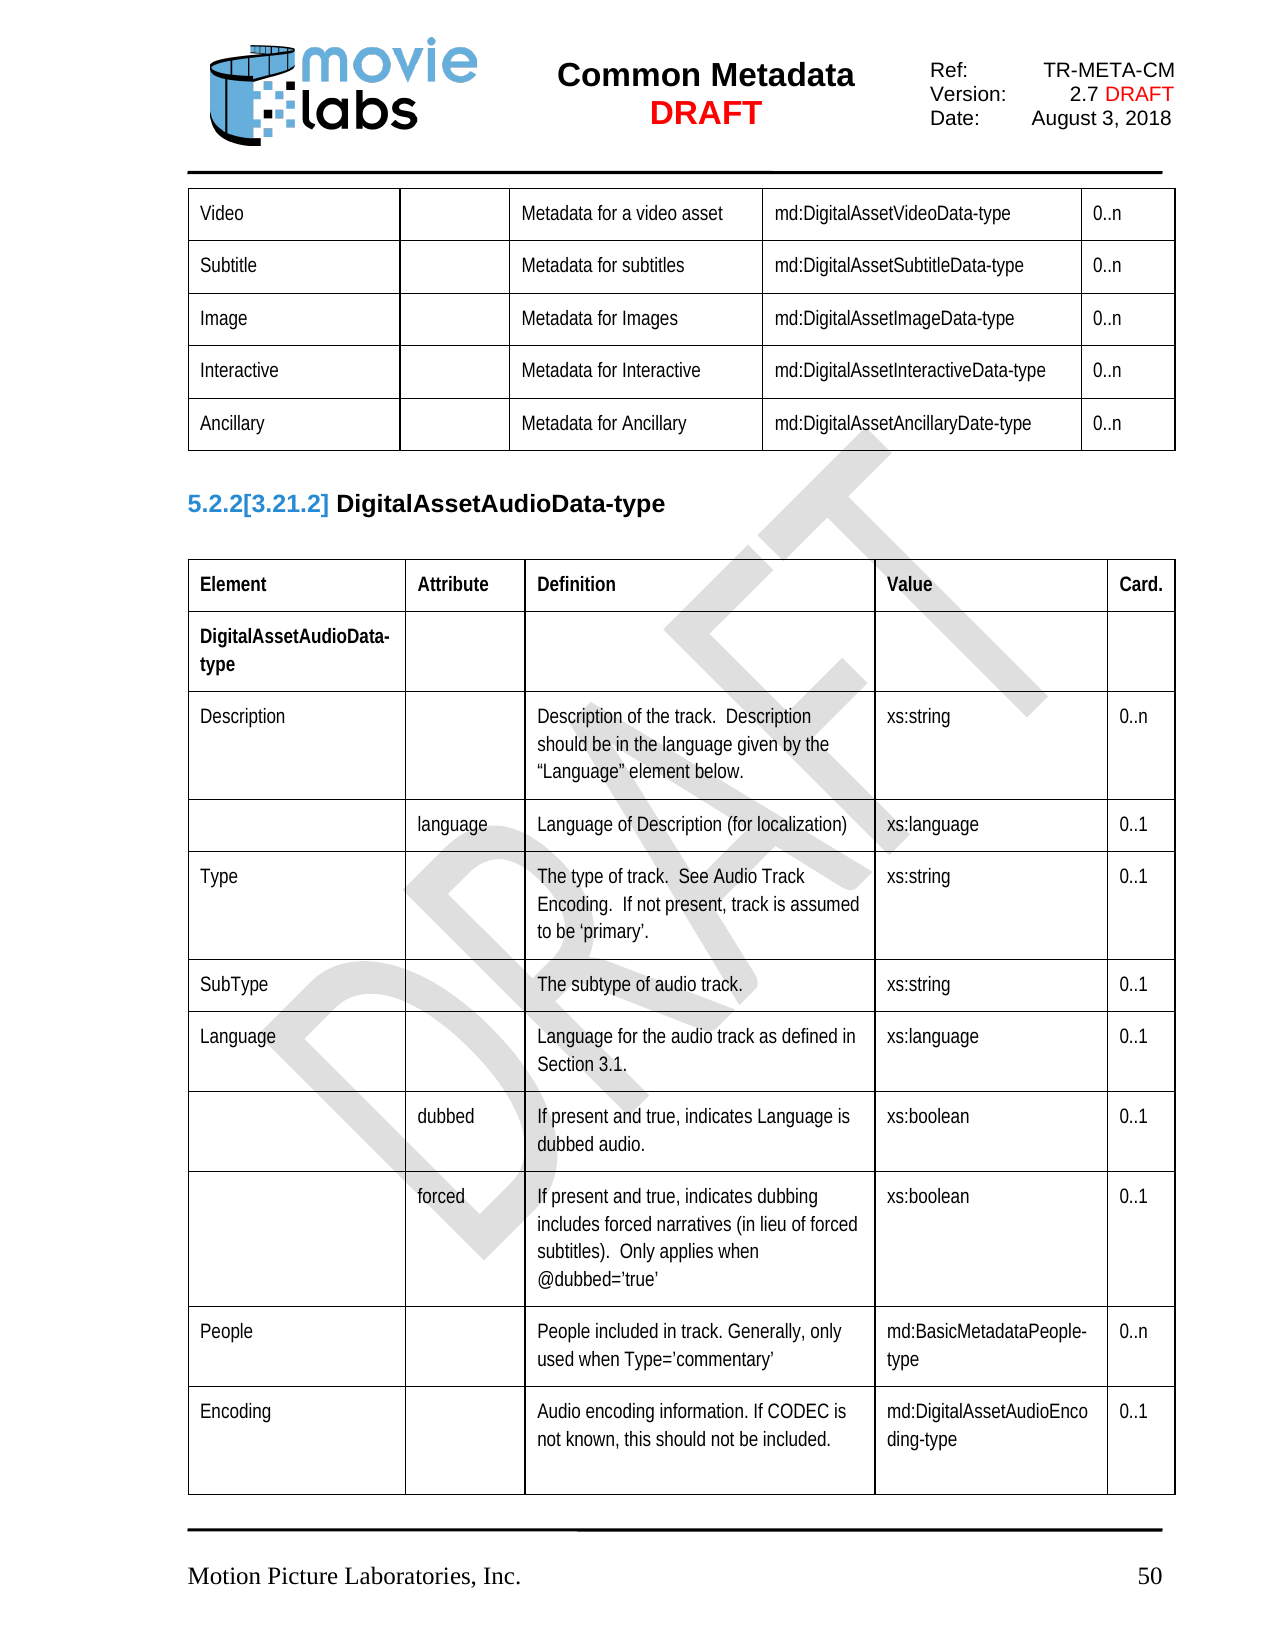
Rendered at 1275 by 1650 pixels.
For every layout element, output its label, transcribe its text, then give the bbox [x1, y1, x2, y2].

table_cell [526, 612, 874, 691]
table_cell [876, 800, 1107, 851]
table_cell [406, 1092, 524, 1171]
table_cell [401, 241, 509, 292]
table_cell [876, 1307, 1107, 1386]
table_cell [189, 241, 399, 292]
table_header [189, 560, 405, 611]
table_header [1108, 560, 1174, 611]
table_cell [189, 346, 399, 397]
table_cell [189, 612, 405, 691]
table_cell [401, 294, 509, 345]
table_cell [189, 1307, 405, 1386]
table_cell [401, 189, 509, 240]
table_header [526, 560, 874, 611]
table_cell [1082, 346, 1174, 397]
subtitle DigitalAssetAudioData-type [187, 488, 1162, 517]
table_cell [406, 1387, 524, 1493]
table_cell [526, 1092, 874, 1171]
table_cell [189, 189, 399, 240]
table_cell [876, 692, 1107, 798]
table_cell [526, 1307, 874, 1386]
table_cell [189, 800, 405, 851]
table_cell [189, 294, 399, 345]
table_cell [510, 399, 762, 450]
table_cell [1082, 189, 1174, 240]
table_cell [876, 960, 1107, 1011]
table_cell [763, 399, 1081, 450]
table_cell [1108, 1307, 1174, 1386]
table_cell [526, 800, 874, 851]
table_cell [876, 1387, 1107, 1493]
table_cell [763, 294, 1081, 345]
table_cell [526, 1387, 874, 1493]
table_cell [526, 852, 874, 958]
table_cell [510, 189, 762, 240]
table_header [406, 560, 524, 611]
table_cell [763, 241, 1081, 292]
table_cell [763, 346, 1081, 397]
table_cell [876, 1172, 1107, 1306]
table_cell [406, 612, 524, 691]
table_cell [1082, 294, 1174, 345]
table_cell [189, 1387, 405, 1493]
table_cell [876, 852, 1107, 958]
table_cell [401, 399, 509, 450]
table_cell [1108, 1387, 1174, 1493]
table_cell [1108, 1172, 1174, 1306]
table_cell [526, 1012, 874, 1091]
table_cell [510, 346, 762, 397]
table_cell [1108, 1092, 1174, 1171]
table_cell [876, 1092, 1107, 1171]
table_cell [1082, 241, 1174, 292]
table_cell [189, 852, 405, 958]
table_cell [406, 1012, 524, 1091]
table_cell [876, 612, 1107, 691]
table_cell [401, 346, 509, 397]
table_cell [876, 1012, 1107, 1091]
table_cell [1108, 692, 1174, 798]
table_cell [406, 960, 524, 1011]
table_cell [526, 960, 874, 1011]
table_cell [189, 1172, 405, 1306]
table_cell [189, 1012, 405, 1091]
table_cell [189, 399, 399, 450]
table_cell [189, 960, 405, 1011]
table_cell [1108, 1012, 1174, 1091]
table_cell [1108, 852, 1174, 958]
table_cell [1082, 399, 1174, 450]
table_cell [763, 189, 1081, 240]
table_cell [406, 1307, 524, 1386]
picture [210, 37, 478, 146]
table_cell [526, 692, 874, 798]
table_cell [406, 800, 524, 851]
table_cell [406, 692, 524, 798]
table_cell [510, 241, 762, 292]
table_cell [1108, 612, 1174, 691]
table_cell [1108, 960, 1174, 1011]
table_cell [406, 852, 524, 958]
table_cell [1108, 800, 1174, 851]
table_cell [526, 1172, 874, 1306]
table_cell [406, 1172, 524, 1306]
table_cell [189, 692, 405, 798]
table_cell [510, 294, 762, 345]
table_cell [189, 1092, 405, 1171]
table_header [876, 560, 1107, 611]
